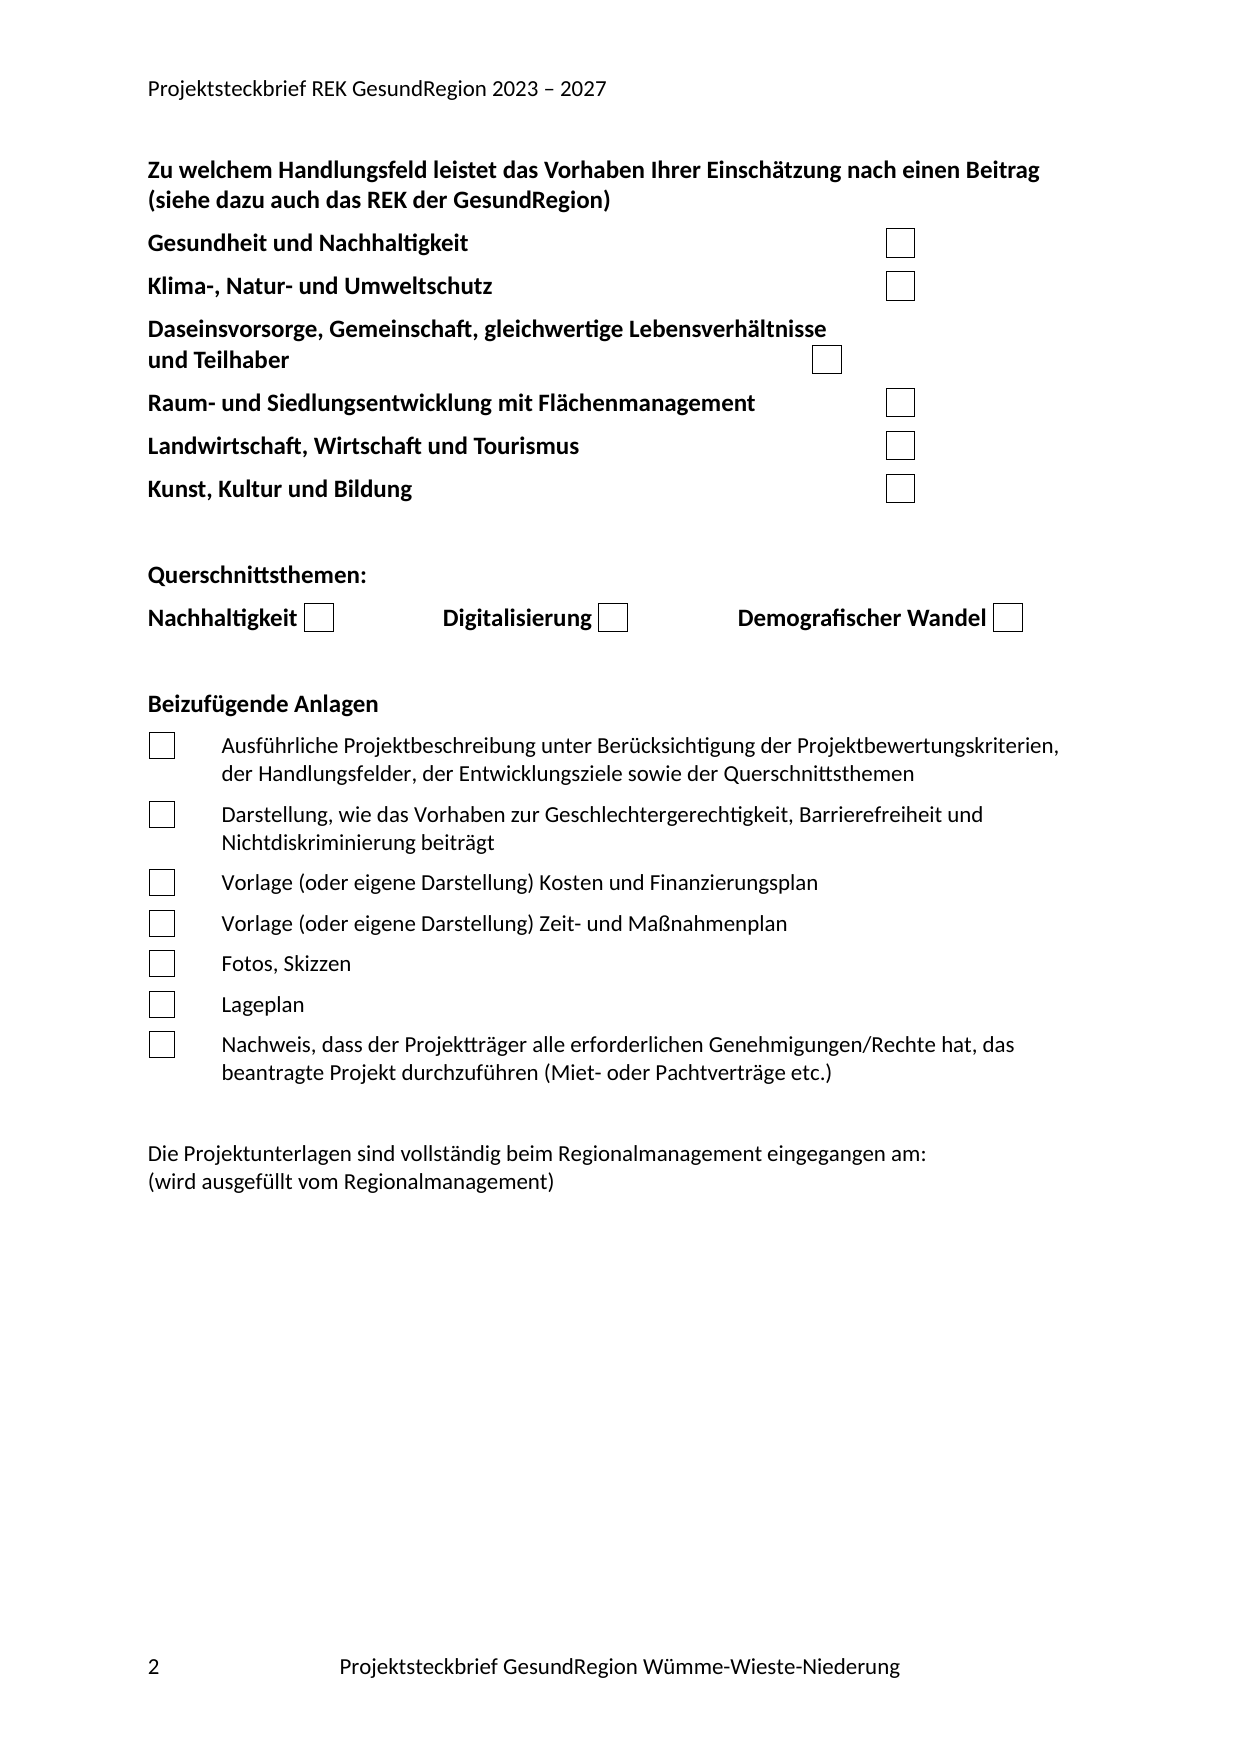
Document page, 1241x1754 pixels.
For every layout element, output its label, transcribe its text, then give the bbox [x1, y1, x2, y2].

subtitle Zu welchem Handlungsfeld leistet das Vorhaben Ihrer Einschätzung nach einen Beitrag (siehe dazu auch das REK der GesundRegion) [148, 154, 1093, 215]
text Fotos, Skizzen [148, 949, 1093, 977]
text Lageplan [148, 990, 1093, 1018]
text Die Projektunterlagen sind vollständig beim Regionalmanagement eingegangen am: (wird ausgefüllt vom Regionalmanagement) [148, 1139, 1093, 1195]
subtitle Kunst, Kultur und Bildung [148, 473, 1093, 503]
subtitle Nachhaltigkeit Digitalisierung Demografischer Wandel [148, 602, 1093, 633]
subtitle Landwirtschaft, Wirtschaft und Tourismus [148, 430, 1093, 461]
text Vorlage (oder eigene Darstellung) Zeit- und Maßnahmenplan [148, 909, 1093, 937]
subtitle Gesundheit und Nachhaltigkeit [148, 227, 1093, 258]
subtitle Daseinsvorsorge, Gemeinschaft, gleichwertige Lebensverhältnisse und Teilhaber [148, 313, 1093, 374]
subtitle Raum- und Siedlungsentwicklung mit Flächenmanagement [148, 387, 1093, 417]
subtitle Beizufügende Anlagen [148, 688, 1093, 719]
text Vorlage (oder eigene Darstellung) Kosten und Finanzierungsplan [148, 868, 1093, 896]
text Nachweis, dass der Projektträger alle erforderlichen Genehmigungen/Rechte hat, das beantragte Projekt durchzuführen (Miet- oder Pachtverträge etc.) [148, 1030, 1093, 1086]
text Darstellung, wie das Vorhaben zur Geschlechtergerechtigkeit, Barrierefreiheit und Nichtdiskriminierung beiträgt [148, 800, 1093, 856]
subtitle Klima-, Natur- und Umweltschutz [148, 270, 1093, 301]
subtitle Querschnittsthemen: [148, 559, 1093, 589]
text Ausführliche Projektbeschreibung unter Berücksichtigung der Projektbewertungskriterien, der Handlungsfelder, der Entwicklungsziele sowie der Querschnittsthemen [148, 731, 1093, 787]
